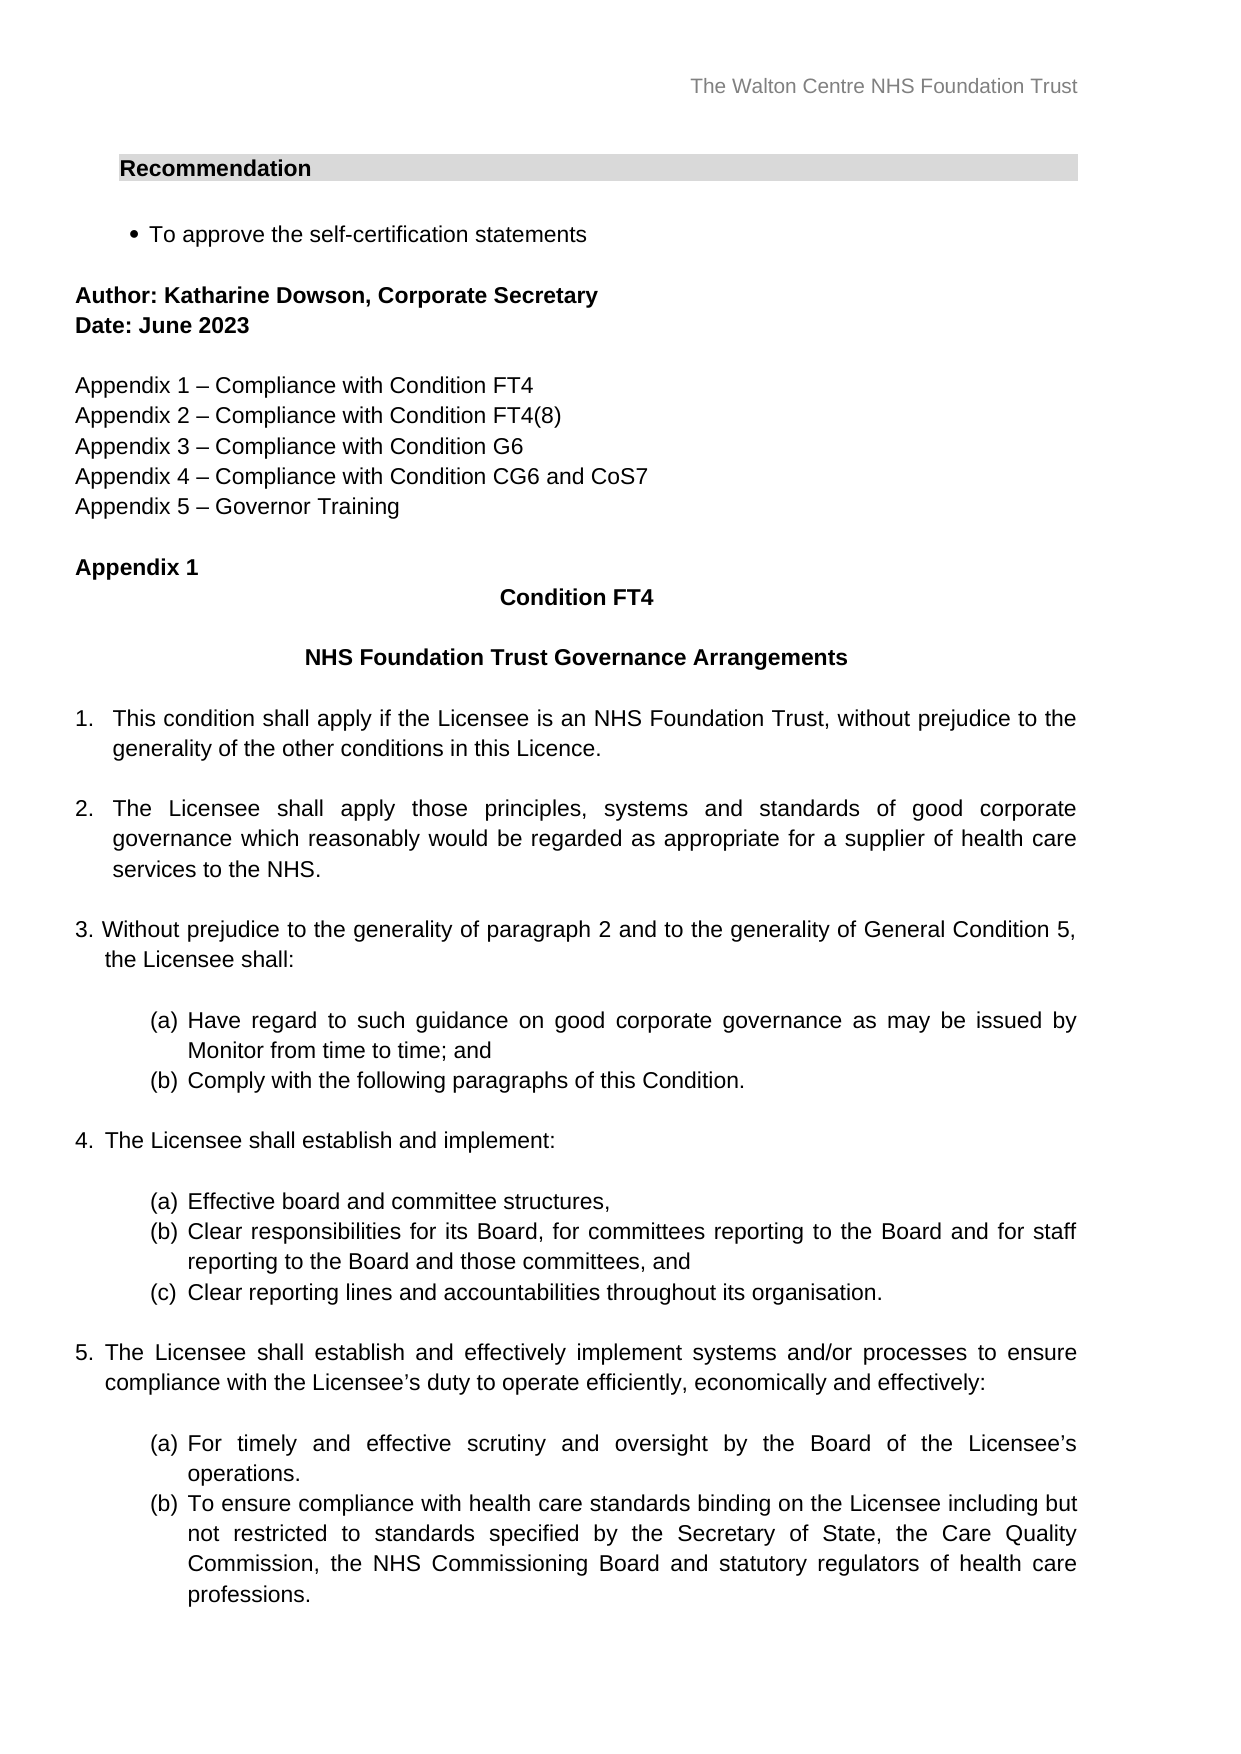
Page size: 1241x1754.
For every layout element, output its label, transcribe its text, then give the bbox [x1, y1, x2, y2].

text Appendix 1 [75, 553, 1078, 580]
list To ensure compliance with health care standards binding on the Licensee including but not restricted to standards specified by the Secretary of State, the Care Quality Commission, the NHS Commissioning Board and statutory regulators of health care professions. [150, 1490, 1078, 1607]
list Effective board and committee structures, [150, 1188, 1078, 1214]
text Appendix 1 – Compliance with Condition FT4 [75, 372, 1078, 399]
text Condition FT4 [75, 584, 1078, 610]
text Appendix 2 – Compliance with Condition FT4(8) [75, 402, 1078, 429]
list For timely and effective scrutiny and oversight by the Board of the Licensee’s operations. [150, 1429, 1078, 1486]
list Have regard to such guidance on good corporate governance as may be issued by Monitor from time to time; and [150, 1007, 1078, 1063]
text Appendix 3 – Compliance with Condition G6 [75, 433, 1078, 459]
text 5. The Licensee shall establish and effectively implement systems and/or processes to ensure compliance with the Licensee’s duty to operate efficiently, economically and effectively: [75, 1339, 1078, 1396]
text Appendix 4 – Compliance with Condition CG6 and CoS7 [75, 463, 1078, 489]
text Date: June 2023 [75, 312, 1078, 338]
text Recommendation [119, 154, 1078, 181]
list Clear responsibilities for its Board, for committees reporting to the Board and for staff reporting to the Board and those committees, and [150, 1218, 1078, 1275]
list To approve the self-certification statements [130, 221, 1078, 248]
text Appendix 5 – Governor Training [75, 493, 1078, 519]
list Clear reporting lines and accountabilities throughout its organisation. [150, 1278, 1078, 1305]
list This condition shall apply if the Licensee is an NHS Foundation Trust, without prejudice to the generality of the other conditions in this Licence. [75, 704, 1078, 761]
text Author: Katharine Dowson, Corporate Secretary [75, 282, 1078, 308]
list Comply with the following paragraphs of this Condition. [150, 1067, 1078, 1093]
text 3. Without prejudice to the generality of paragraph 2 and to the generality of General Condition 5, the Licensee shall: [75, 916, 1078, 973]
list The Licensee shall apply those principles, systems and standards of good corporate governance which reasonably would be regarded as appropriate for a supplier of health care services to the NHS. [75, 795, 1078, 882]
text NHS Foundation Trust Governance Arrangements [75, 644, 1078, 671]
list The Licensee shall establish and implement: [75, 1127, 1078, 1154]
